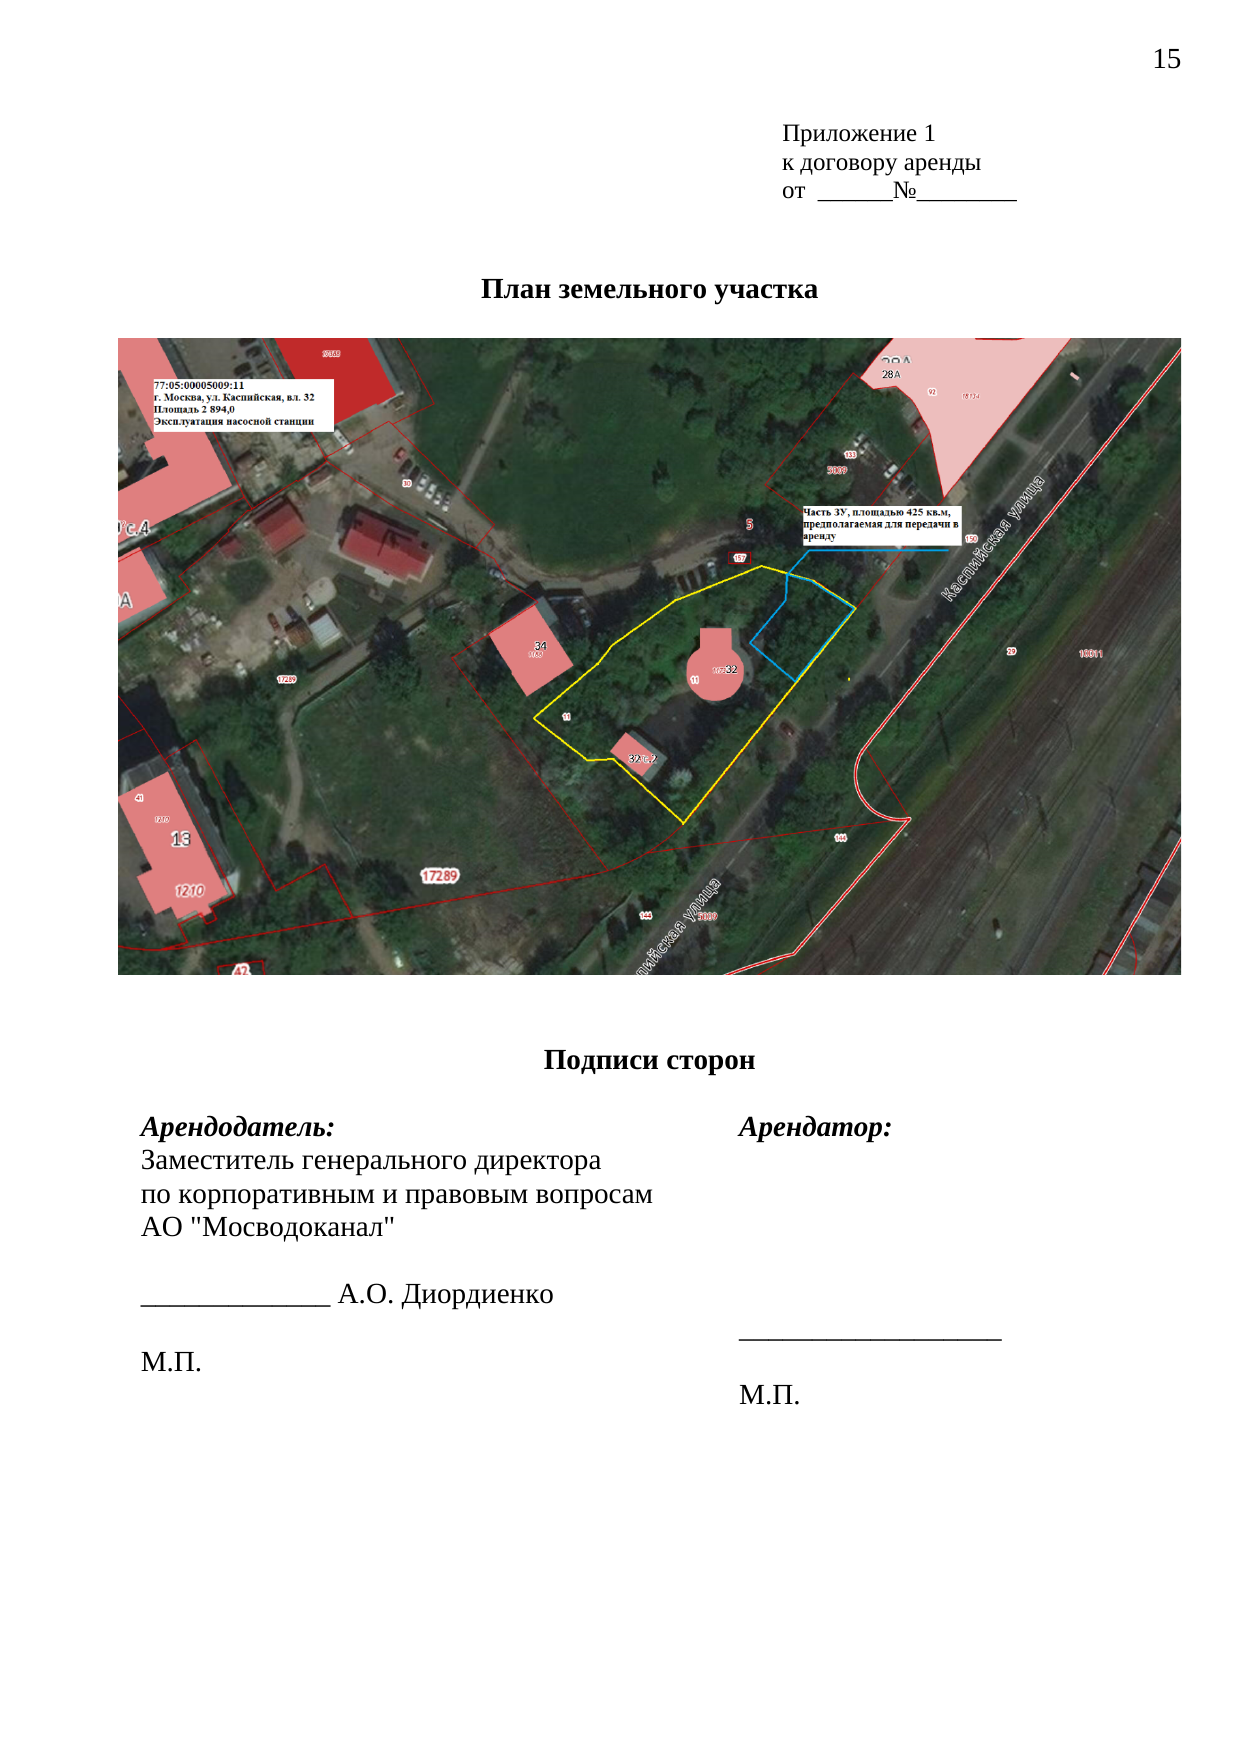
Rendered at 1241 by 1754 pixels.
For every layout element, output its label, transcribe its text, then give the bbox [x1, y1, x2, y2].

table_header [705, 1109, 1187, 1545]
text от ______№________ [708, 176, 1181, 204]
text к договору аренды [708, 147, 1181, 176]
table_header Арендодатель: Заместитель генерального директора по корпоративным и правовым вопросам АО "Мосводоканал" _____________ А.О. Диордиенко М.П. [129, 1109, 705, 1545]
text Приложение 1 [708, 118, 1181, 147]
text План земельного участка [118, 271, 1181, 305]
text Подписи сторон [118, 1042, 1181, 1075]
picture [118, 338, 1182, 975]
